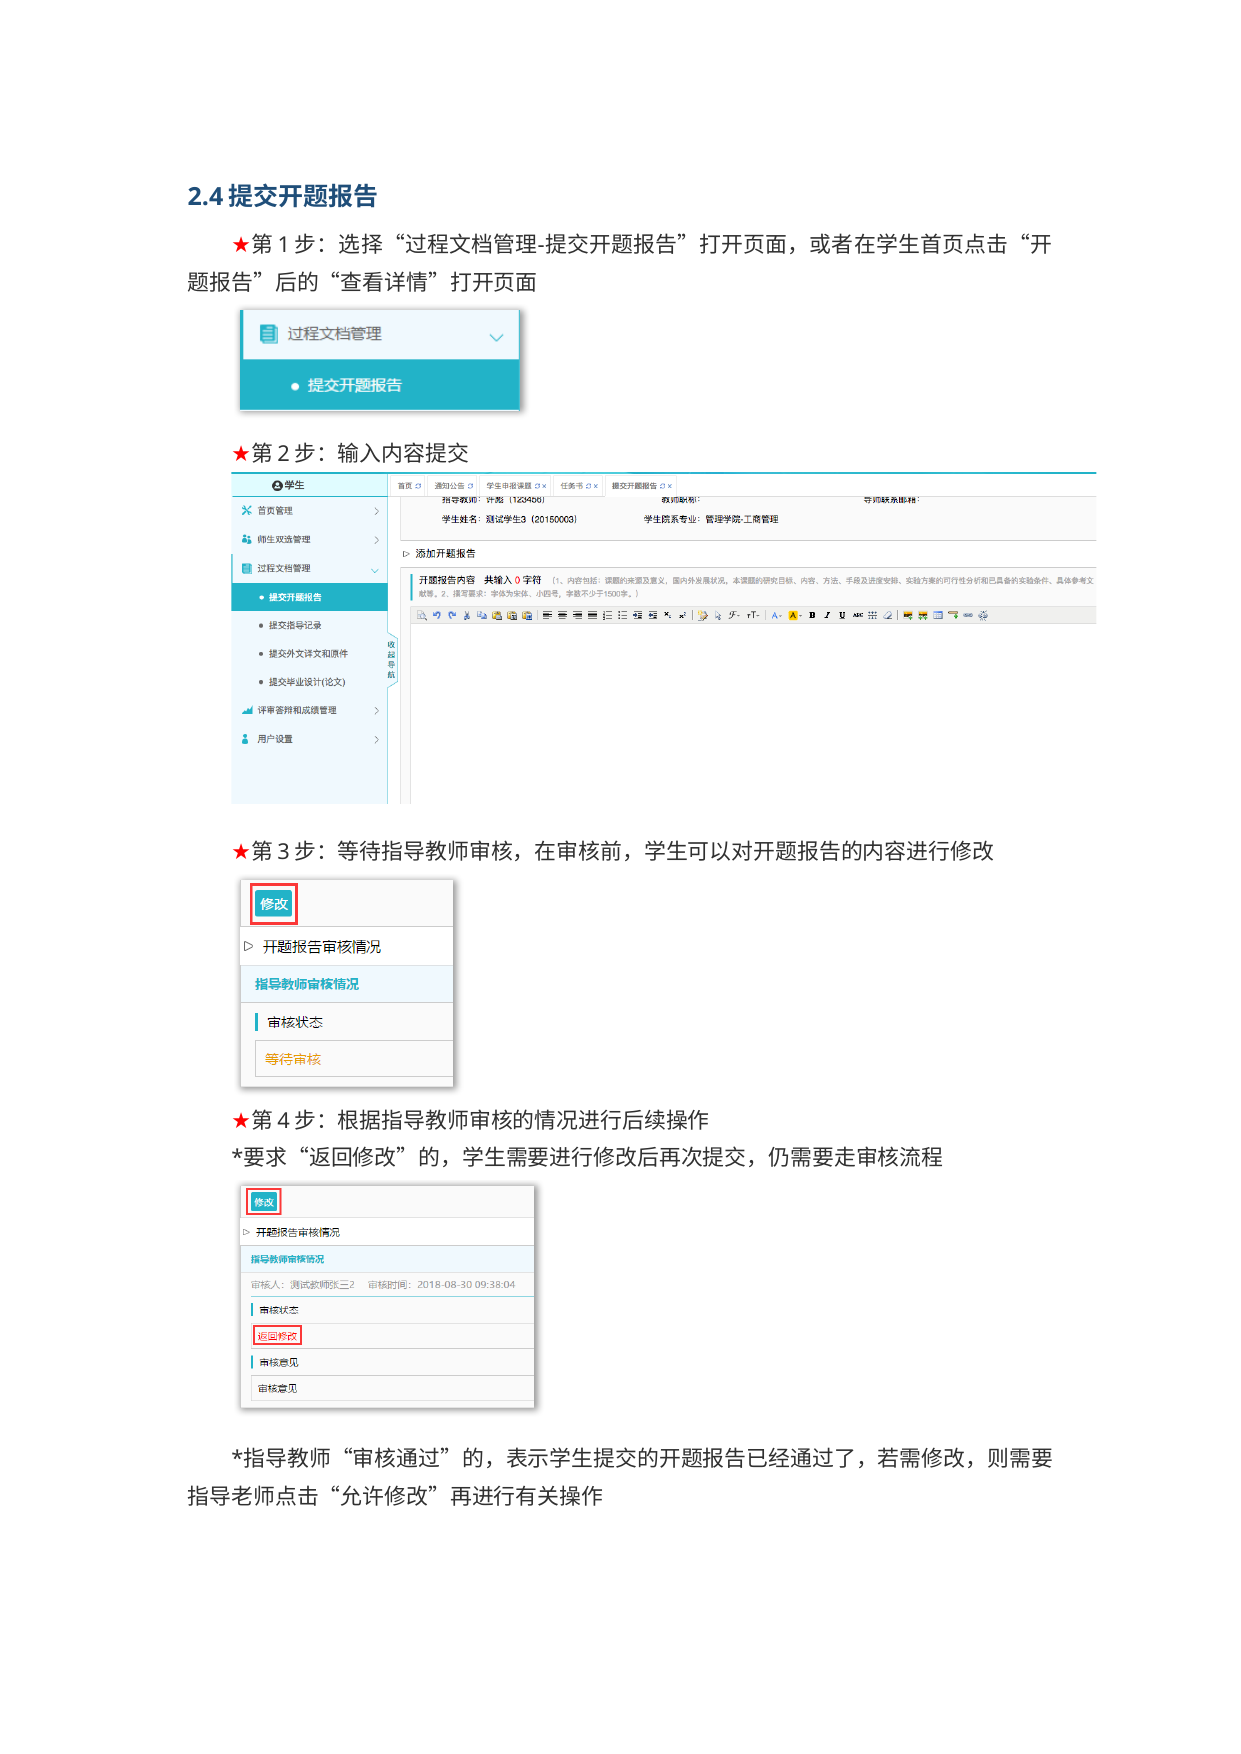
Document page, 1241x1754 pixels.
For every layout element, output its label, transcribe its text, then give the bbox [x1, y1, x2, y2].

text ★第4步：根据指导教师审核的情况进行后续操作 [187, 1103, 1053, 1135]
text ★第2步：输入内容提交 [187, 435, 1053, 468]
text *指导教师“审核通过”的，表示学生提交的开题报告已经通过了，若需修改，则需要指导老师点击“允许修改”再进行有关操作 [187, 1441, 1053, 1511]
text ★第1步：选择“过程文档管理-提交开题报告”打开页面，或者在学生首页点击“开题报告”后的“查看详情”打开页面 [187, 227, 1053, 297]
picture [240, 1186, 534, 1408]
picture [240, 310, 520, 411]
picture [231, 472, 1097, 804]
text ★第3步：等待指导教师审核，在审核前，学生可以对开题报告的内容进行修改 [187, 834, 1053, 867]
subtitle 2.4提交开题报告 [187, 162, 1053, 227]
picture [240, 880, 453, 1087]
text *要求“返回修改”的，学生需要进行修改后再次提交，仍需要走审核流程 [187, 1140, 1053, 1172]
